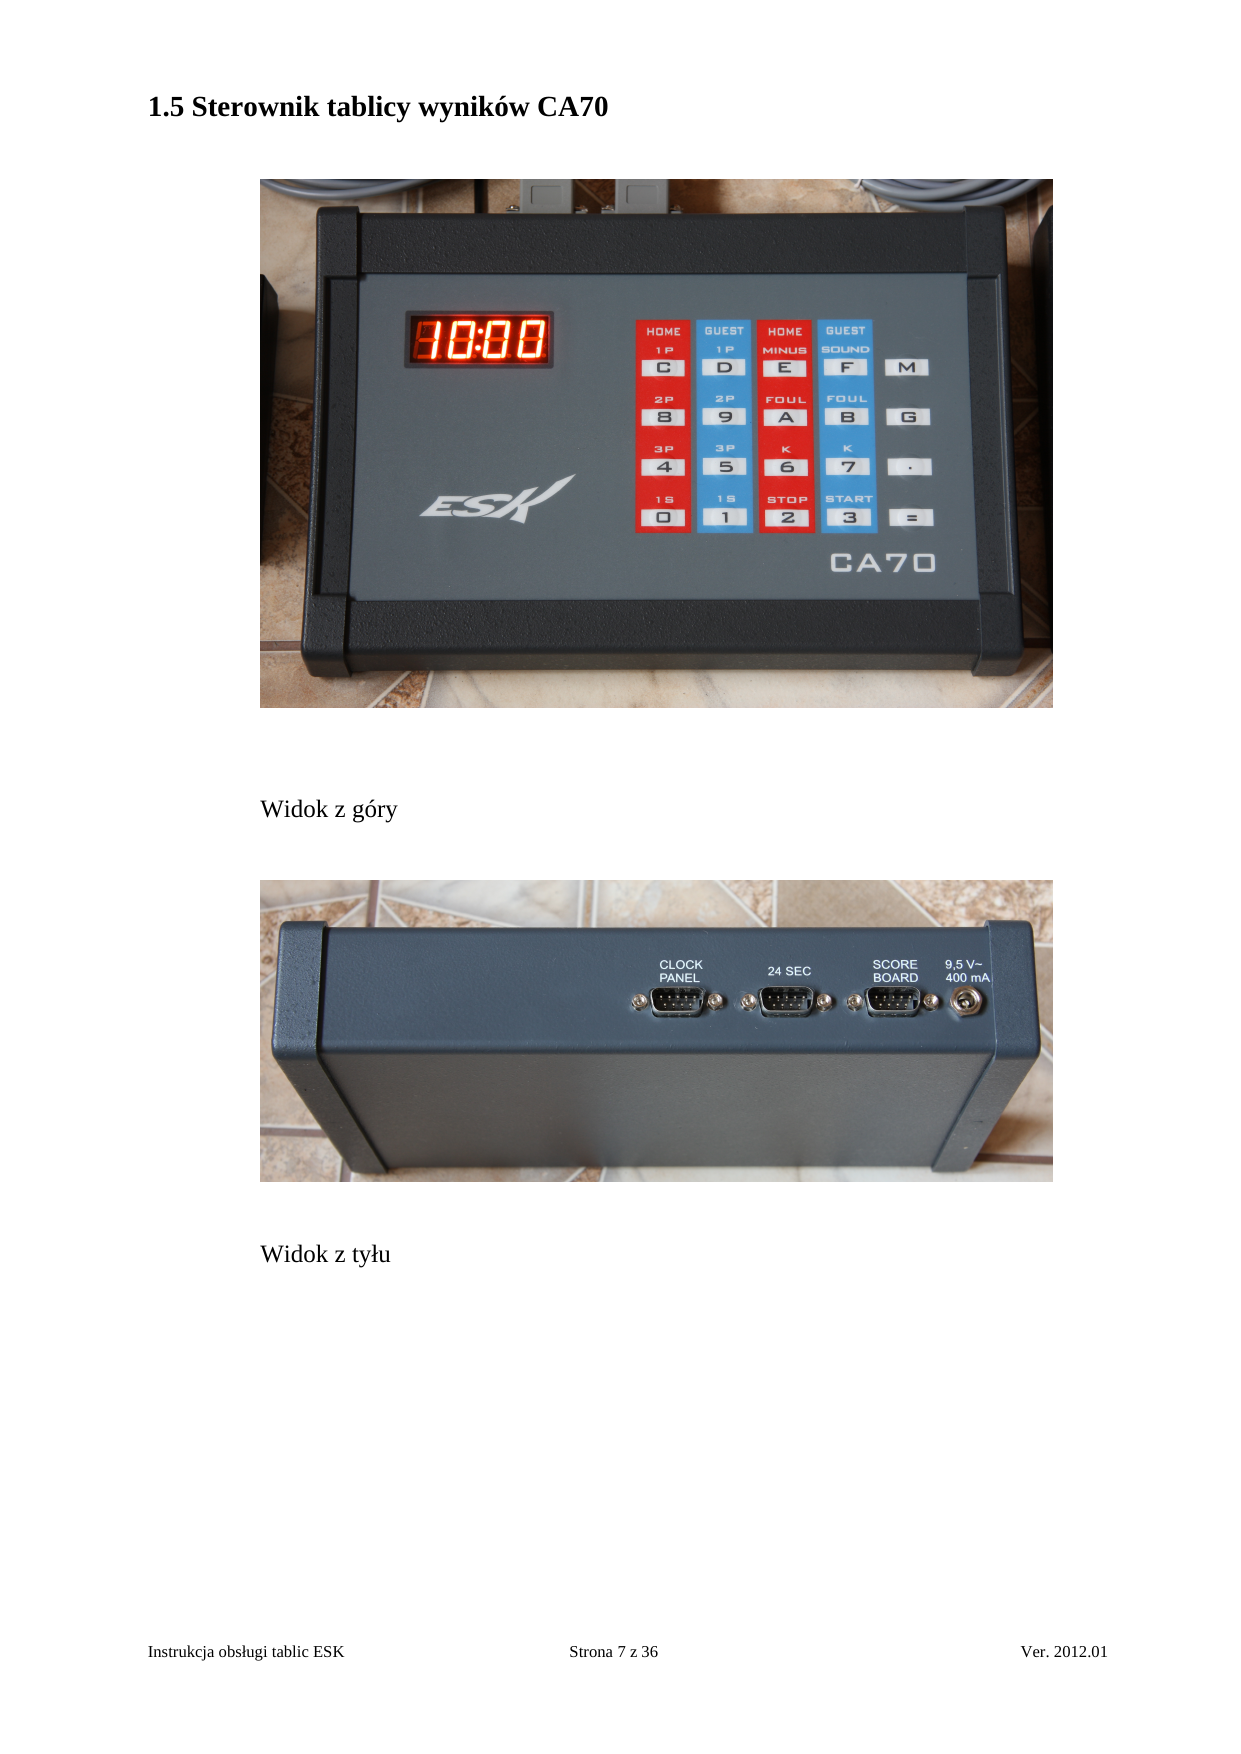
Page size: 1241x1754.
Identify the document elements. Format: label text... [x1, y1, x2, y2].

picture [260, 880, 1053, 1182]
text 1.5 Sterownik tablicy wyników CA70 [148, 89, 1181, 122]
text Widok z tyłu [260, 1239, 1181, 1268]
text Widok z góry [260, 794, 1181, 823]
picture [260, 179, 1053, 708]
